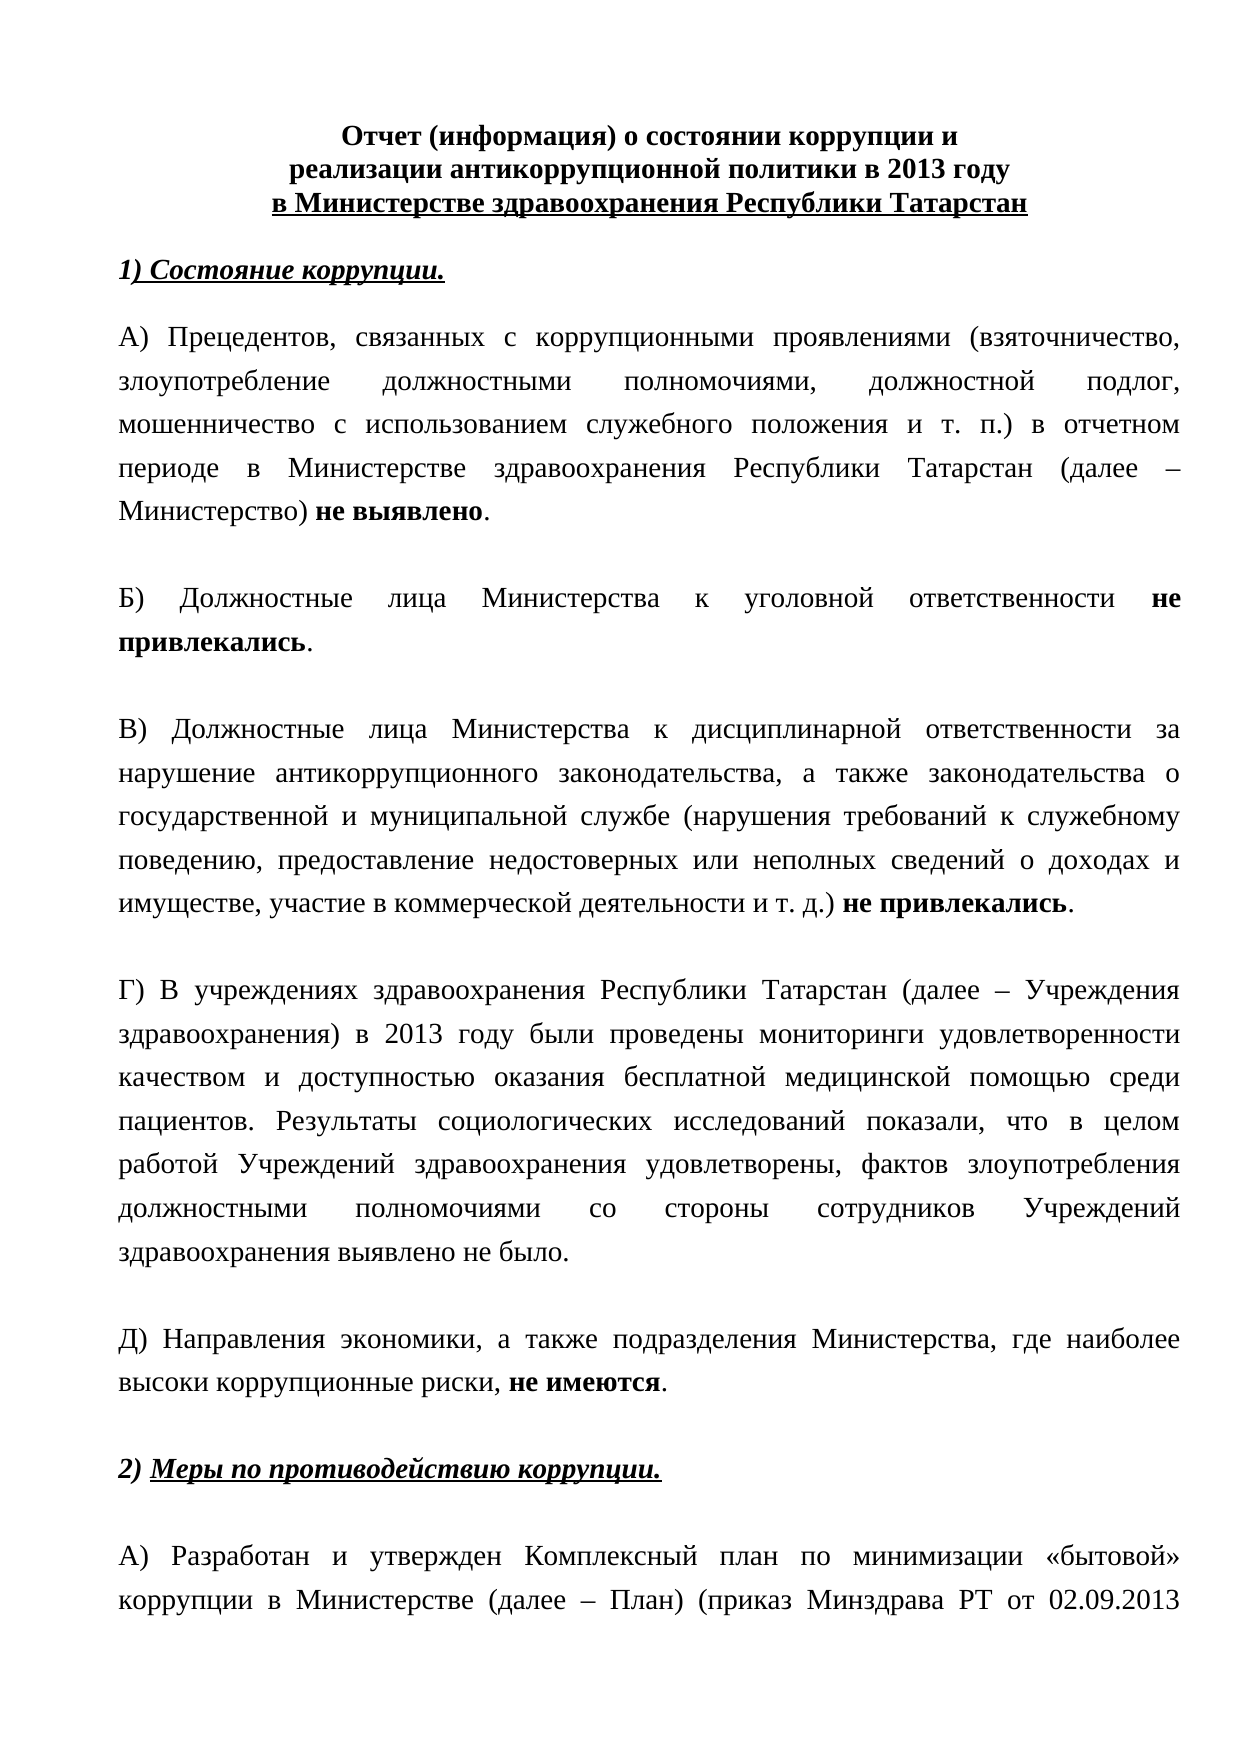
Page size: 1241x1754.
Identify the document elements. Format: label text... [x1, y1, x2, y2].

text 1) Состояние коррупции. [118, 252, 1181, 286]
text 2) Меры по противодействию коррупции. [118, 1451, 1181, 1485]
text Г) В учреждениях здравоохранения Республики Татарстан (далее – Учреждения здравоохранения) в 2013 году были проведены мониторинги удовлетворенности качеством и доступностью оказания бесплатной медицинской помощью среди пациентов. Результаты социологических исследований показали, что в целом работой Учреждений здравоохранения удовлетворены, фактов злоупотребления должностными полномочиями со стороны сотрудников Учреждений здравоохранения выявлено не было. [118, 972, 1181, 1267]
text реализации антикоррупционной политики в 2013 году [118, 152, 1181, 185]
text А) Прецедентов, связанных с коррупционными проявлениями (взяточничество, злоупотребление должностными полномочиями, должностной подлог, мошенничество с использованием служебного положения и т. п.) в отчетном периоде в Министерстве здравоохранения Республики Татарстан (далее – Министерство) не выявлено. [118, 319, 1181, 527]
text в Министерстве здравоохранения Республики Татарстан [118, 185, 1181, 219]
text Отчет (информация) о состоянии коррупции и [118, 118, 1181, 152]
text Б) Должностные лица Министерства к уголовной ответственности не привлекались. [118, 581, 1181, 658]
text В) Должностные лица Министерства к дисциплинарной ответственности за нарушение антикоррупционного законодательства, а также законодательства о государственной и муниципальной службе (нарушения требований к служебному поведению, предоставление недостоверных или неполных сведений о доходах и имуществе, участие в коммерческой деятельности и т. д.) не привлекались. [118, 711, 1181, 919]
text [118, 1538, 1181, 1616]
text Д) Направления экономики, а также подразделения Министерства, где наиболее высоки коррупционные риски, не имеются. [118, 1321, 1181, 1398]
